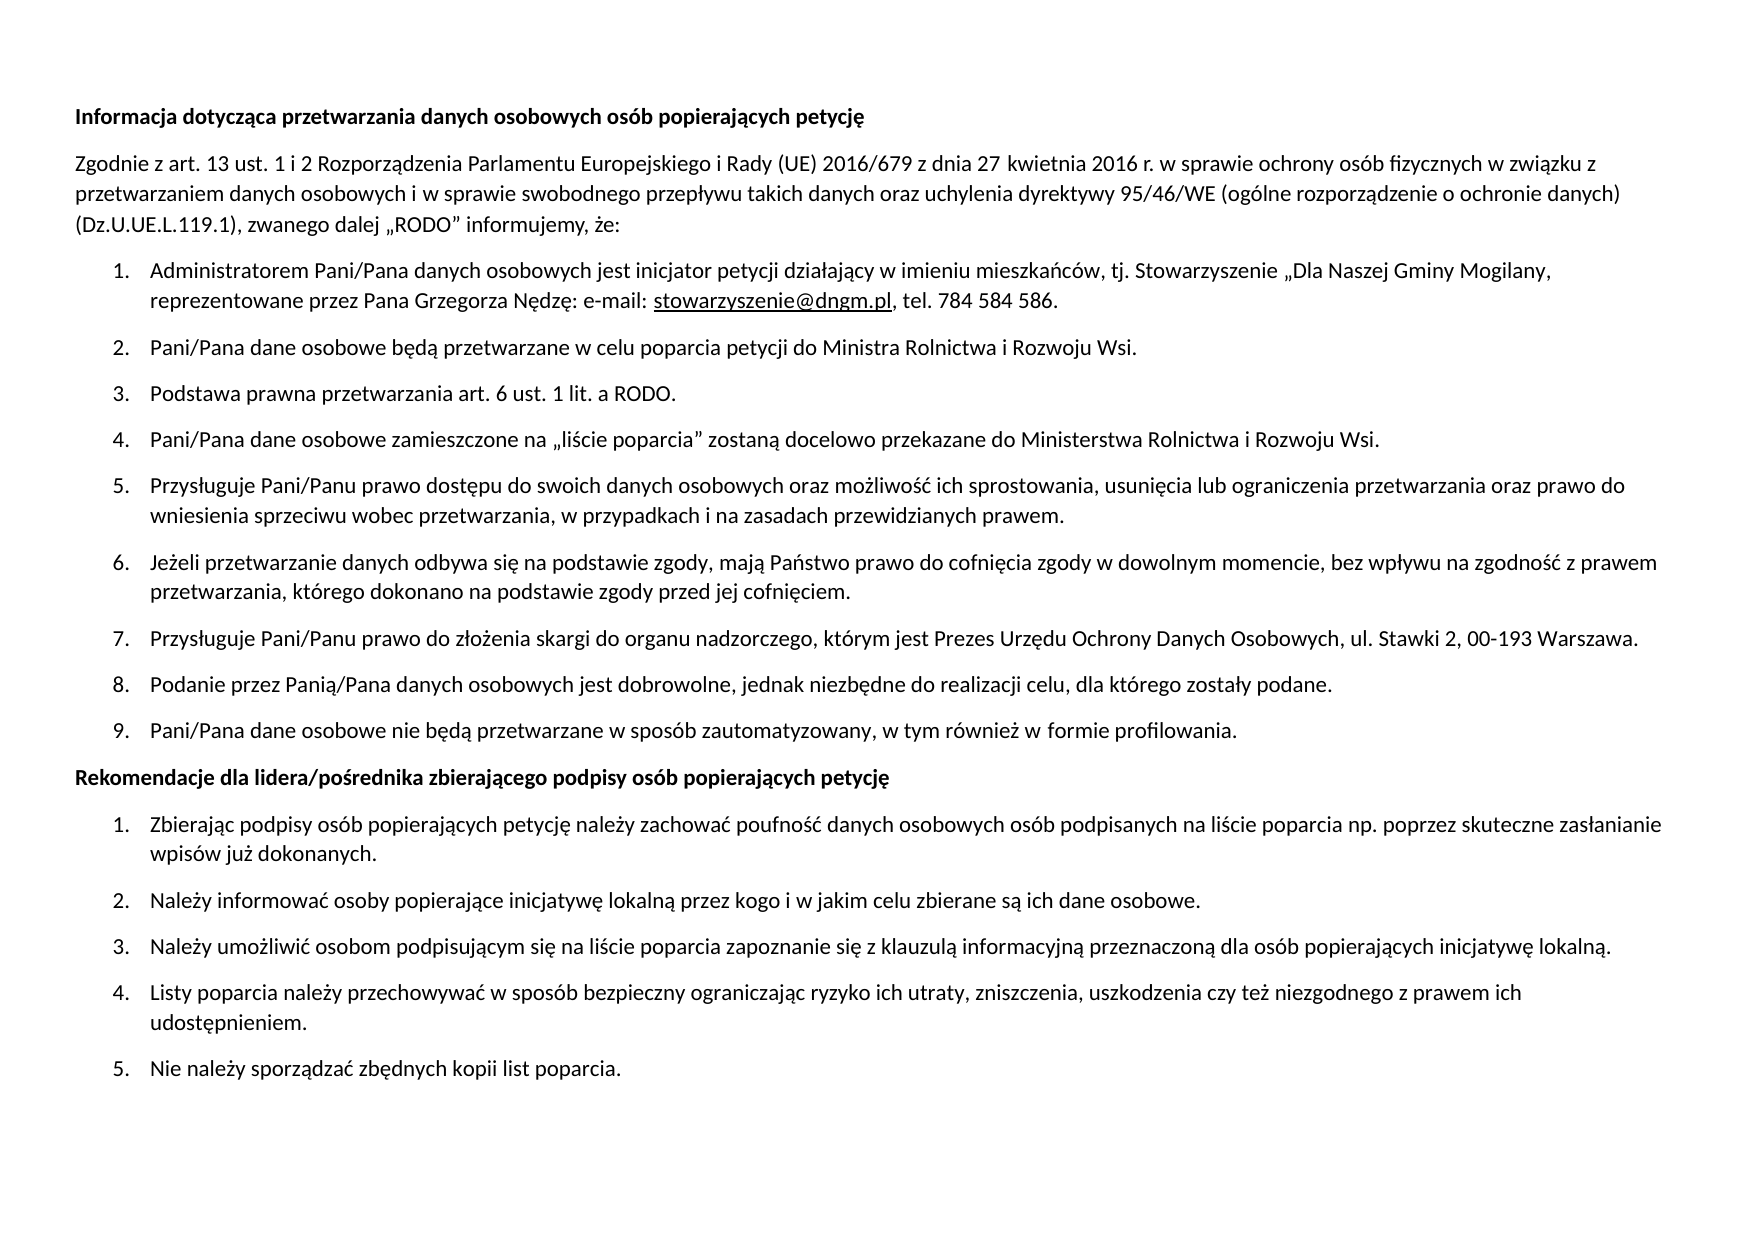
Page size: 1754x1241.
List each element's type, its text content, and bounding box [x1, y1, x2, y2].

list Listy poparcia należy przechowywać w sposób bezpieczny ograniczając ryzyko ich utraty, zniszczenia, uszkodzenia czy też niezgodnego z prawem ich udostępnieniem. [112, 978, 1679, 1036]
list Pani/Pana dane osobowe nie będą przetwarzane w sposób zautomatyzowany, w tym również w formie profilowania. [112, 716, 1679, 744]
list Nie należy sporządzać zbędnych kopii list poparcia. [112, 1054, 1679, 1082]
list Pani/Pana dane osobowe zamieszczone na „liście poparcia” zostaną docelowo przekazane do Ministerstwa Rolnictwa i Rozwoju Wsi. [112, 425, 1679, 453]
list Pani/Pana dane osobowe będą przetwarzane w celu poparcia petycji do Ministra Rolnictwa i Rozwoju Wsi. [112, 333, 1679, 361]
list Podanie przez Panią/Pana danych osobowych jest dobrowolne, jednak niezbędne do realizacji celu, dla którego zostały podane. [112, 670, 1679, 698]
list Administratorem Pani/Pana danych osobowych jest inicjator petycji działający w imieniu mieszkańców, tj. Stowarzyszenie „Dla Naszej Gminy Mogilany, reprezentowane przez Pana Grzegorza Nędzę: e-mail: stowarzyszenie@dngm.pl, tel. 784 584 586. [112, 257, 1679, 314]
text Rekomendacje dla lidera/pośrednika zbierającego podpisy osób popierających petycję [75, 763, 1679, 791]
list Należy umożliwić osobom podpisującym się na liście poparcia zapoznanie się z klauzulą informacyjną przeznaczoną dla osób popierających inicjatywę lokalną. [112, 932, 1679, 960]
list Należy informować osoby popierające inicjatywę lokalną przez kogo i w jakim celu zbierane są ich dane osobowe. [112, 886, 1679, 914]
list Jeżeli przetwarzanie danych odbywa się na podstawie zgody, mają Państwo prawo do cofnięcia zgody w dowolnym momencie, bez wpływu na zgodność z prawem przetwarzania, którego dokonano na podstawie zgody przed jej cofnięciem. [112, 548, 1679, 605]
text Zgodnie z art. 13 ust. 1 i 2 Rozporządzenia Parlamentu Europejskiego i Rady (UE) 2016/679 z dnia 27 kwietnia 2016 r. w sprawie ochrony osób fizycznych w związku z przetwarzaniem danych osobowych i w sprawie swobodnego przepływu takich danych oraz uchylenia dyrektywy 95/46/WE (ogólne rozporządzenie o ochronie danych) (Dz.U.UE.L.119.1), zwanego dalej „RODO” informujemy, że: [75, 149, 1679, 238]
list Podstawa prawna przetwarzania art. 6 ust. 1 lit. a RODO. [112, 379, 1679, 407]
list Przysługuje Pani/Panu prawo do złożenia skargi do organu nadzorczego, którym jest Prezes Urzędu Ochrony Danych Osobowych, ul. Stawki 2, 00-193 Warszawa. [112, 624, 1679, 652]
text Informacja dotycząca przetwarzania danych osobowych osób popierających petycję [75, 102, 1679, 130]
list Zbierając podpisy osób popierających petycję należy zachować poufność danych osobowych osób podpisanych na liście poparcia np. poprzez skuteczne zasłanianie wpisów już dokonanych. [112, 810, 1679, 867]
list Przysługuje Pani/Panu prawo dostępu do swoich danych osobowych oraz możliwość ich sprostowania, usunięcia lub ograniczenia przetwarzania oraz prawo do wniesienia sprzeciwu wobec przetwarzania, w przypadkach i na zasadach przewidzianych prawem. [112, 472, 1679, 529]
